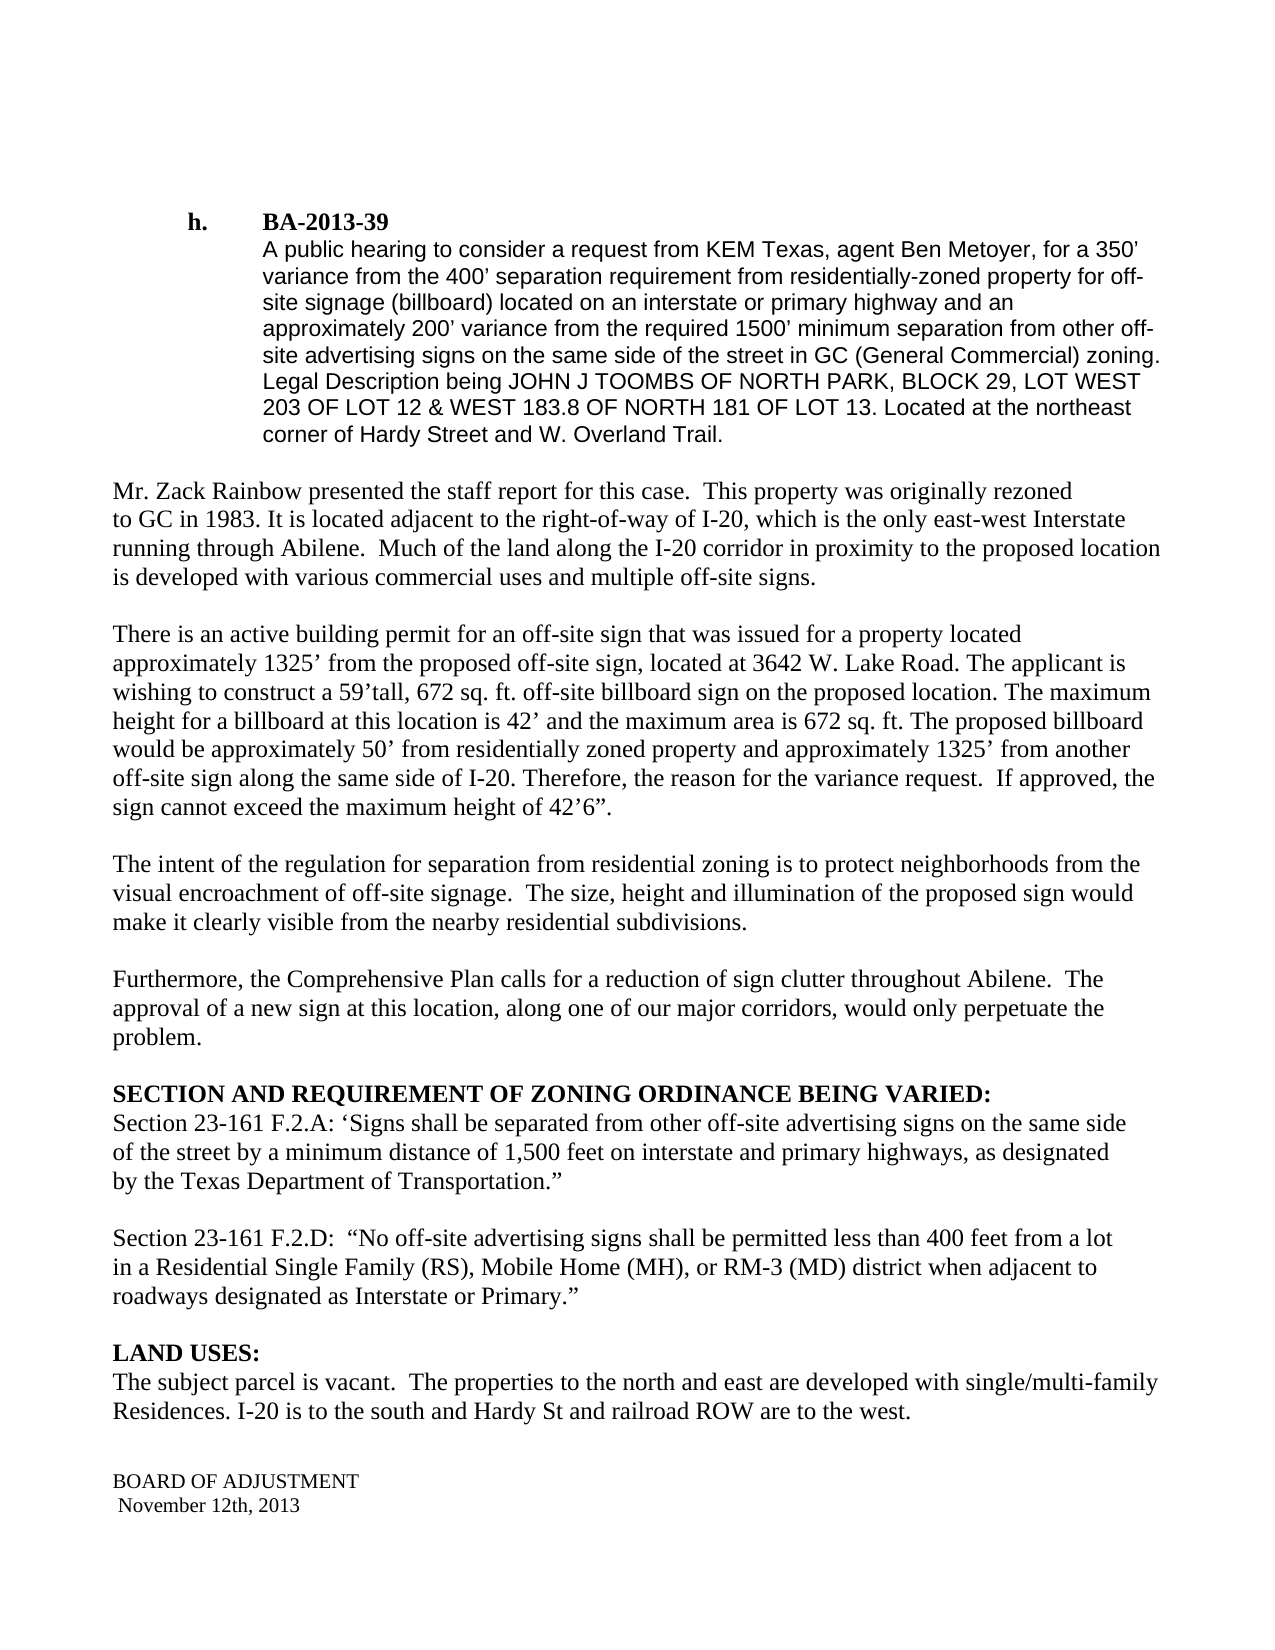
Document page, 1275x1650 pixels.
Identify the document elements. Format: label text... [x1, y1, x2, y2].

text There is an active building permit for an off-site sign that was issued for a property located approximately 1325’ from the proposed off-site sign, located at 3642 W. Lake Road. The applicant is wishing to construct a 59’tall, 672 sq. ft. off-site billboard sign on the proposed location. The maximum height for a billboard at this location is 42’ and the maximum area is 672 sq. ft. The proposed billboard would be approximately 50’ from residentially zoned property and approximately 1325’ from another off-site sign along the same side of I-20. Therefore, the reason for the variance request. If approved, the sign cannot exceed the maximum height of 42’6”. [112, 619, 1162, 821]
text Section 23-161 F.2.A: ‘Signs shall be separated from other off-site advertising signs on the same side of the street by a minimum distance of 1,500 feet on interstate and primary highways, as designated by the Texas Department of Transportation.” [112, 1108, 1135, 1194]
text The subject parcel is vacant. The properties to the north and east are developed with single/multi-family [112, 1367, 1162, 1396]
text SECTION AND REQUIREMENT OF ZONING ORDINANCE BEING VARIED: [112, 1079, 1135, 1108]
text The intent of the regulation for separation from residential zoning is to protect neighborhoods from the visual encroachment of off-site signage. The size, height and illumination of the proposed sign would make it clearly visible from the nearby residential subdivisions. [112, 849, 1162, 936]
text Section 23-161 F.2.D: “No off-site advertising signs shall be permitted less than 400 feet from a lot in a Residential Single Family (RS), Mobile Home (MH), or RM-3 (MD) district when adjacent to roadways designated as Interstate or Primary.” [112, 1223, 1135, 1309]
subtitle h. BA-2013-39 [112, 207, 1162, 236]
text to GC in 1983. It is located adjacent to the right-of-way of I-20, which is the only east-west Interstate running through Abilene. Much of the land along the I-20 corridor in proximity to the proposed location is developed with various commercial uses and multiple off-site signs. [112, 504, 1162, 591]
text LAND USES: [112, 1338, 1162, 1367]
text Furthermore, the Comprehensive Plan calls for a reduction of sign clutter throughout Abilene. The approval of a new sign at this location, along one of our major corridors, would only perpetuate the problem. [112, 964, 1162, 1051]
text A public hearing to consider a request from KEM Texas, agent Ben Metoyer, for a 350’ variance from the 400’ separation requirement from residentially-zoned property for off- site signage (billboard) located on an interstate or primary highway and an approximately 200’ variance from the required 1500’ minimum separation from other off- site advertising signs on the same side of the street in GC (General Commercial) zoning. Legal Description being JOHN J TOOMBS OF NORTH PARK, BLOCK 29, LOT WEST 203 OF LOT 12 & WEST 183.8 OF NORTH 181 OF LOT 13. Located at the northeast corner of Hardy Street and W. Overland Trail. [187, 236, 1162, 447]
text Mr. Zack Rainbow presented the staff report for this case. This property was originally rezoned [112, 476, 1162, 504]
text Residences. I-20 is to the south and Hardy St and railroad ROW are to the west. [112, 1396, 1162, 1424]
